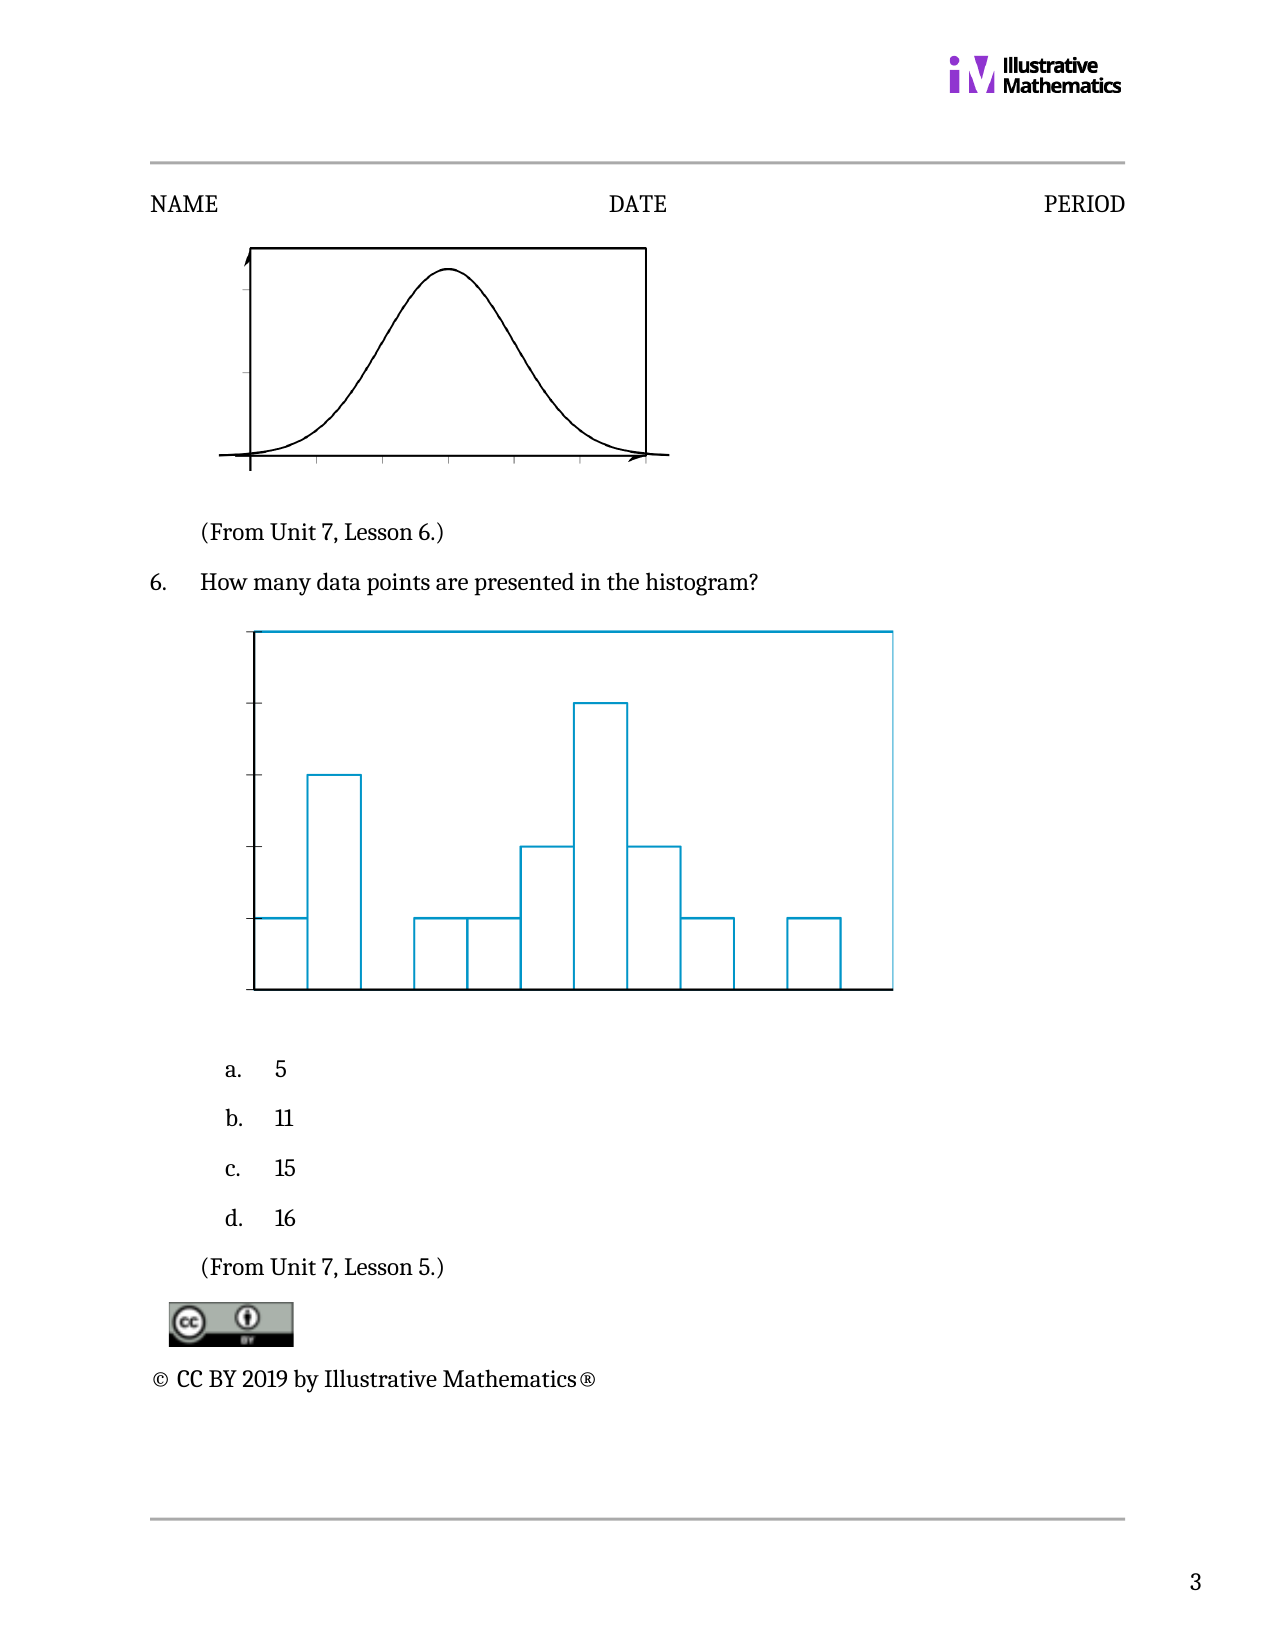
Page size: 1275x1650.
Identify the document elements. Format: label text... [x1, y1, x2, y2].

picture [949, 55, 1121, 93]
list (From Unit 7, Lesson 5.) [150, 1253, 1125, 1282]
list 16 [225, 1203, 1125, 1232]
list 5 [225, 1055, 1125, 1083]
list 11 [225, 1104, 1125, 1133]
list 15 [225, 1154, 1125, 1183]
text © CC BY 2019 by Illustrative Mathematics® [150, 1365, 1125, 1394]
list How many data points are presented in the histogram? [150, 567, 1125, 596]
picture [218, 247, 670, 491]
list (From Unit 7, Lesson 6.) [150, 518, 1125, 547]
picture [168, 1302, 294, 1347]
picture [218, 617, 894, 1028]
